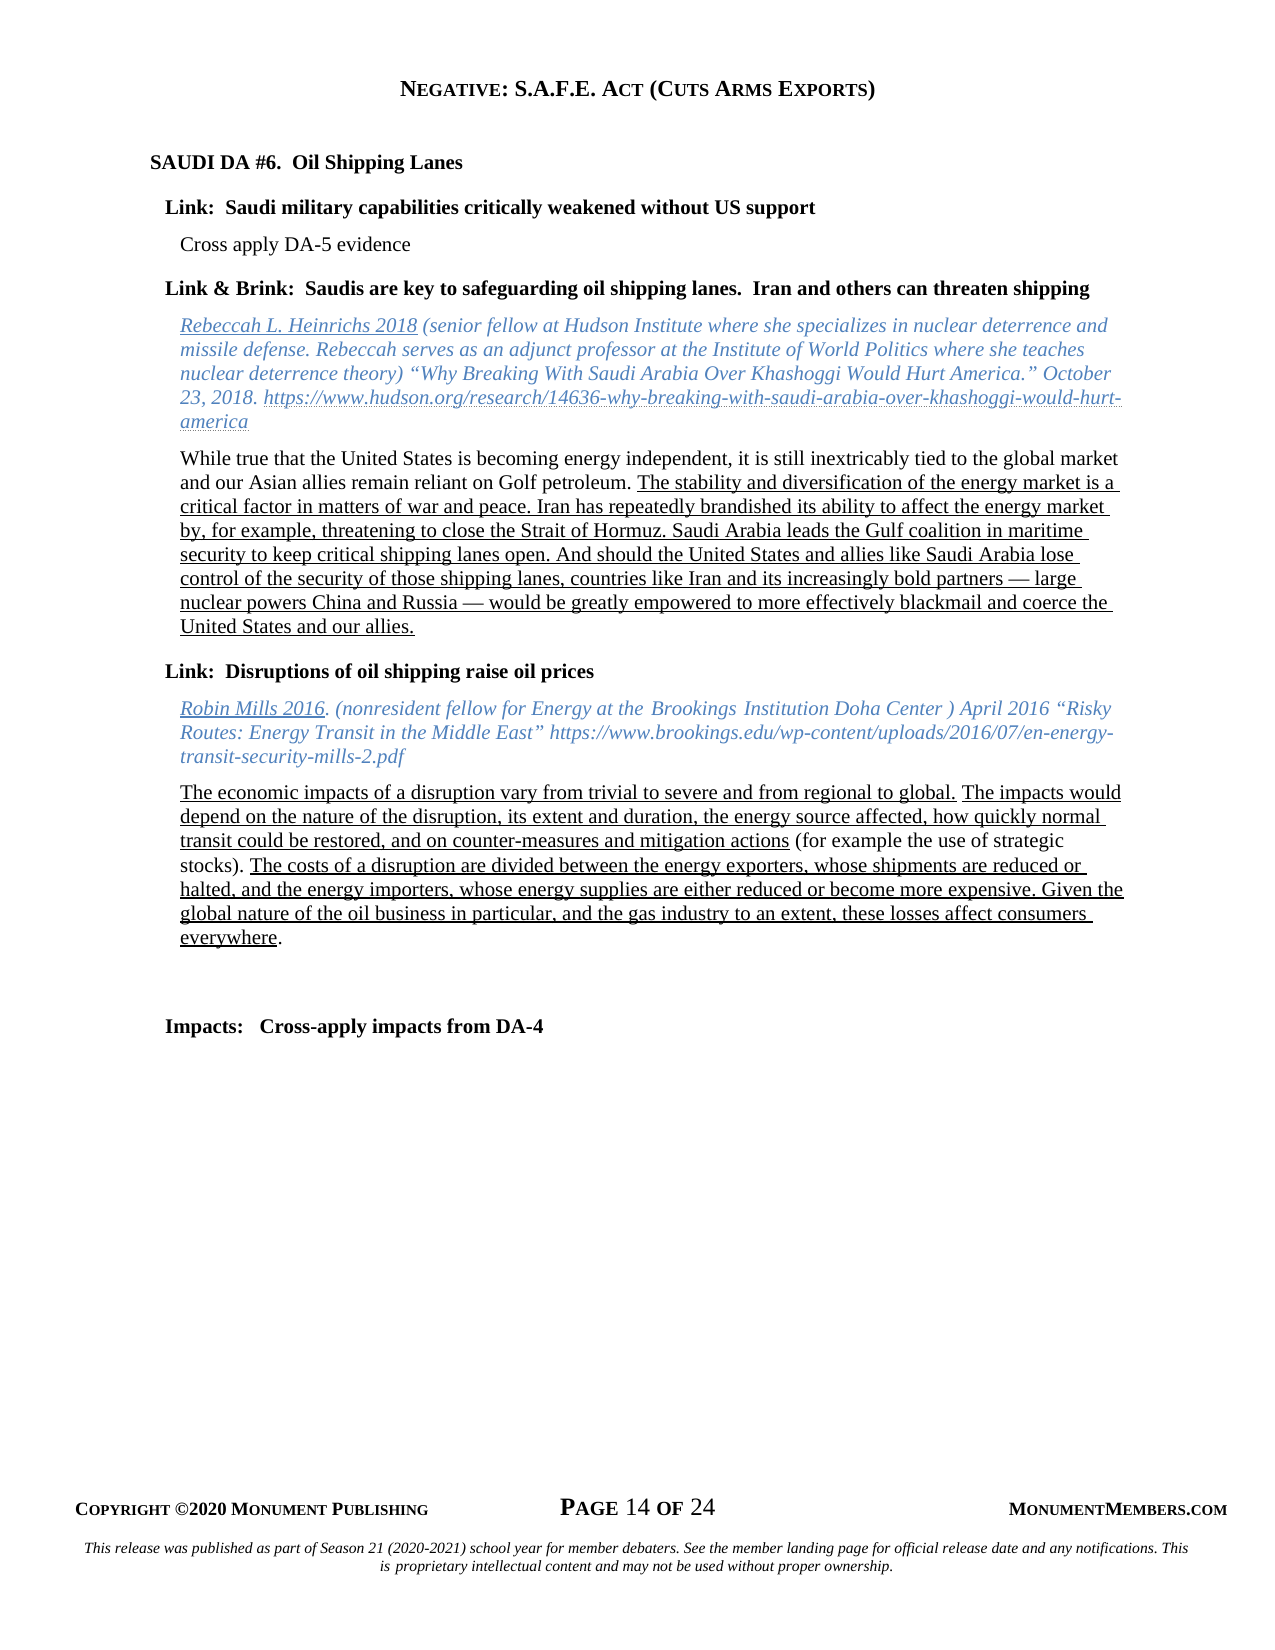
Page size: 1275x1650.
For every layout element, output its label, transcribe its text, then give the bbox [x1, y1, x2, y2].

text SAUDI DA #6. Oil Shipping Lanes [150, 150, 1125, 174]
text The economic impacts of a disruption vary from trivial to severe and from regional to global. The impacts would depend on the nature of the disruption, its extent and duration, the energy source affected, how quickly normal transit could be restored, and on counter-measures and mitigation actions (for example the use of strategic stocks). The costs of a disruption are divided between the energy exporters, whose shipments are reduced or halted, and the energy importers, whose energy supplies are either reduced or become more expensive. Given the global nature of the oil business in particular, and the gas industry to an extent, these losses affect consumers everywhere. [180, 780, 1125, 949]
text While true that the United States is becoming energy independent, it is still inextricably tied to the global market and our Asian allies remain reliant on Golf petroleum. The stability and diversification of the energy market is a critical factor in matters of war and peace. Iran has repeatedly brandished its ability to affect the energy market by, for example, threatening to close the Strait of Hormuz. Saudi Arabia leads the Gulf coalition in maritime security to keep critical shipping lanes open. And should the United States and allies like Saudi Arabia lose control of the security of those shipping lanes, countries like Iran and its increasingly bold partners — large nuclear powers China and Russia — would be greatly empowered to more effectively blackmail and coerce the United States and our allies. [180, 446, 1125, 638]
text Link & Brink: Saudis are key to safeguarding oil shipping lanes. Iran and others can threaten shipping [165, 276, 1125, 300]
text Link: Disruptions of oil shipping raise oil prices [165, 659, 1125, 683]
text Cross apply DA-5 evidence [180, 231, 1125, 256]
text Rebeccah L. Heinrichs 2018 (senior fellow at Hudson Institute where she specializes in nuclear deterrence and missile defense. Rebeccah serves as an adjunct professor at the Institute of World Politics where she teaches nuclear deterrence theory) “Why Breaking With Saudi Arabia Over Khashoggi Would Hurt America.” October 23, 2018. https://www.hudson.org/research/14636-why-breaking-with-saudi-arabia-over-khashoggi-would-hurt-america [180, 313, 1125, 433]
text Link: Saudi military capabilities critically weakened without US support [165, 195, 1125, 219]
text Impacts: Cross-apply impacts from DA-4 [165, 1014, 1125, 1038]
text Robin Mills 2016. (nonresident fellow for Energy at the Brookings Institution Doha Center ) April 2016 “Risky Routes: Energy Transit in the Middle East” https://www.brookings.edu/wp-content/uploads/2016/07/en-energy-transit-security-mills-2.pdf [180, 696, 1125, 768]
